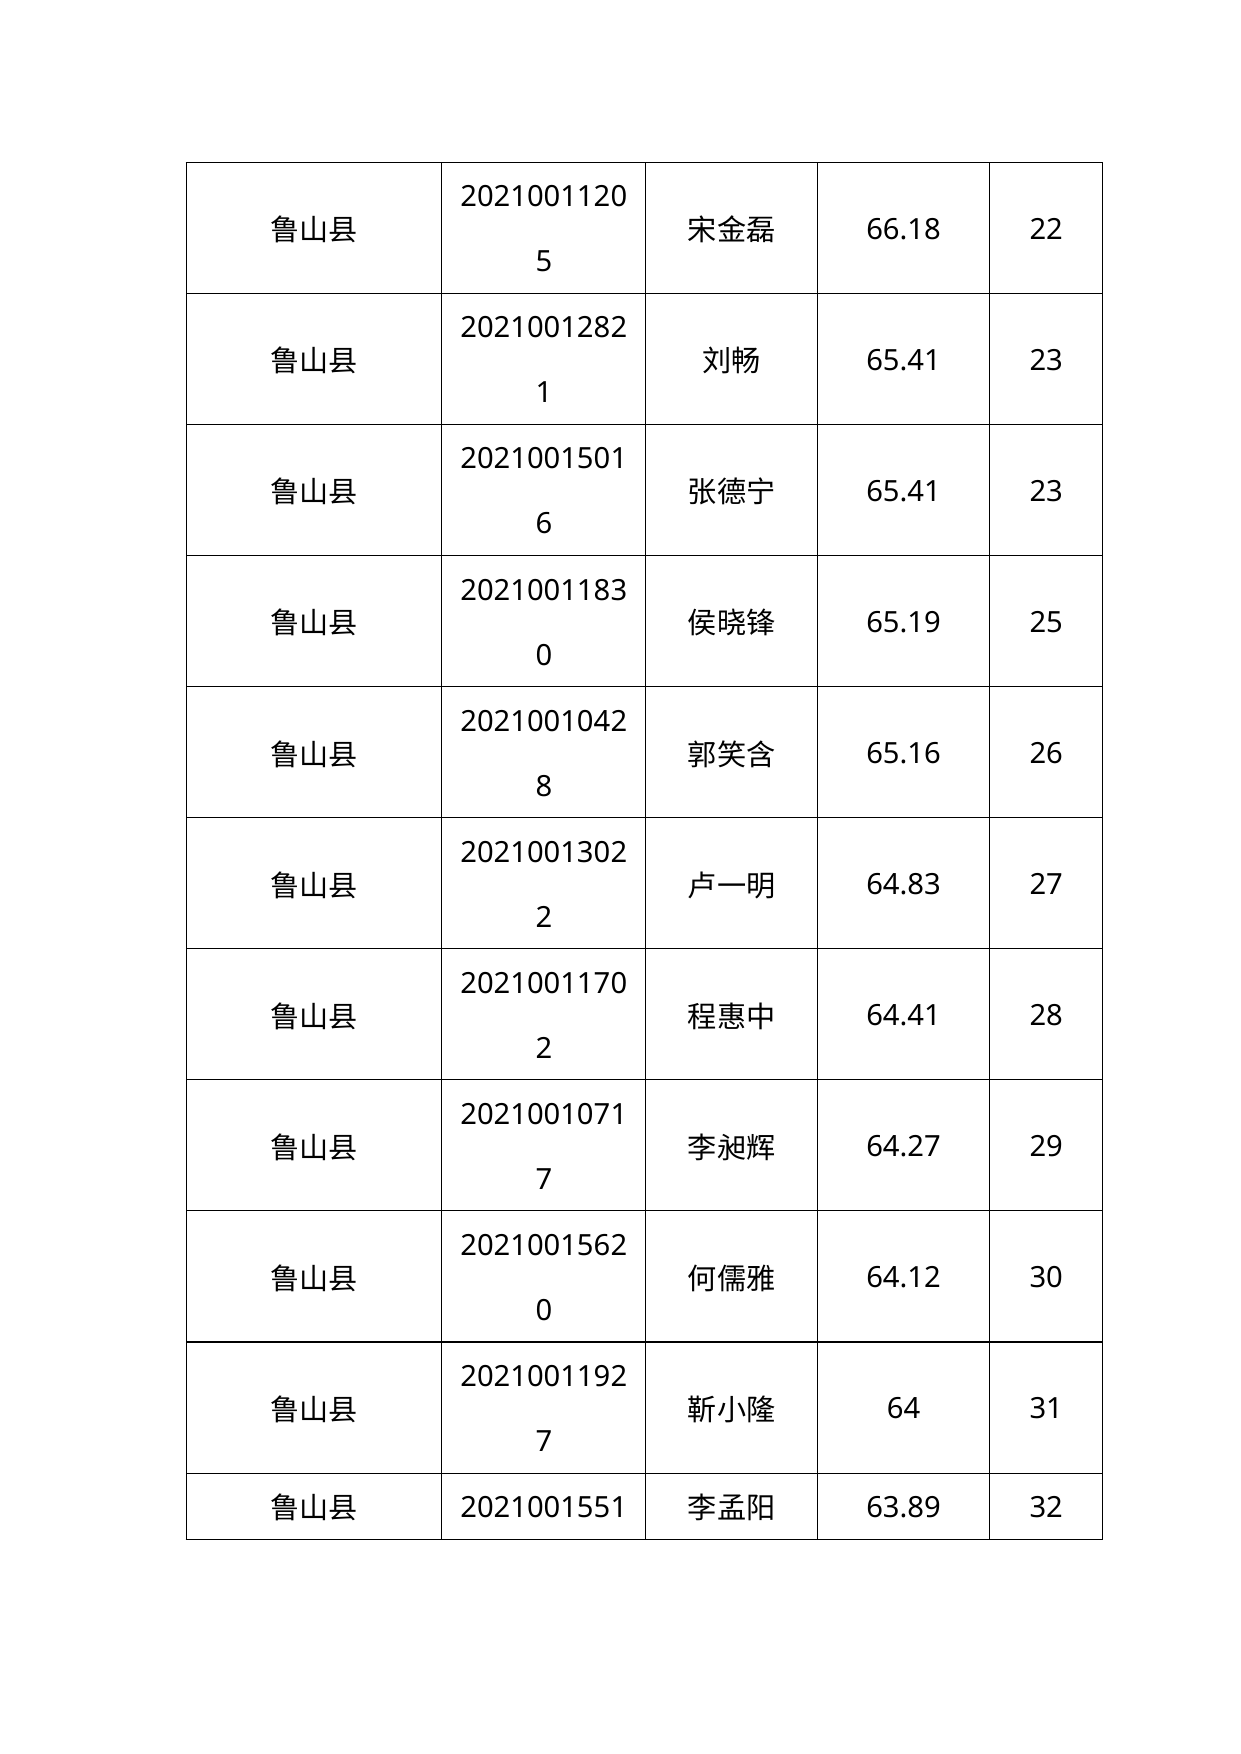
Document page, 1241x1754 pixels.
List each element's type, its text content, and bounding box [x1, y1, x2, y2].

table_cell 20210012821 [442, 294, 645, 424]
table_cell 64.27 [818, 1080, 988, 1210]
table_cell 鲁山县 [187, 1474, 441, 1538]
table_cell 64.83 [818, 818, 988, 948]
table_cell 郭笑含 [646, 687, 817, 817]
table_cell 29 [989, 1080, 1102, 1210]
table_cell 32 [989, 1474, 1102, 1538]
table_cell 鲁山县 [187, 1080, 441, 1210]
table_cell 25 [989, 556, 1102, 686]
table_cell 鲁山县 [187, 556, 441, 686]
table_cell 30 [989, 1211, 1102, 1341]
table_cell 23 [989, 294, 1102, 424]
table_cell 64.12 [818, 1211, 988, 1341]
table_cell 28 [989, 949, 1102, 1079]
table_cell 鲁山县 [187, 949, 441, 1079]
table_cell 刘畅 [646, 294, 817, 424]
table_cell 20210015517 [442, 1474, 645, 1538]
table_cell 张德宁 [646, 425, 817, 555]
table_cell 26 [989, 687, 1102, 817]
table_cell 何儒雅 [646, 1211, 817, 1341]
table_cell 65.19 [818, 556, 988, 686]
table_cell 65.16 [818, 687, 988, 817]
table_cell 65.41 [818, 294, 988, 424]
table_cell 鲁山县 [187, 294, 441, 424]
table_cell 李昶辉 [646, 1080, 817, 1210]
table_cell 鲁山县 [187, 163, 441, 293]
table_cell 20210011830 [442, 556, 645, 686]
table_cell 65.41 [818, 425, 988, 555]
table_cell 鲁山县 [187, 818, 441, 948]
table_cell 64.41 [818, 949, 988, 1079]
table_cell 63.89 [818, 1474, 988, 1538]
table_cell 程惠中 [646, 949, 817, 1079]
table_cell 卢一明 [646, 818, 817, 948]
table_cell 20210011702 [442, 949, 645, 1079]
table_cell 20210010717 [442, 1080, 645, 1210]
table_cell 64 [818, 1343, 988, 1472]
table_cell 侯晓锋 [646, 556, 817, 686]
table_cell 20210015620 [442, 1211, 645, 1341]
table_cell 鲁山县 [187, 687, 441, 817]
table_cell 22 [989, 163, 1102, 293]
table_cell 27 [989, 818, 1102, 948]
table_cell 31 [989, 1343, 1102, 1472]
table_cell 20210011927 [442, 1343, 645, 1472]
table_cell 靳小隆 [646, 1343, 817, 1472]
table_cell 20210011205 [442, 163, 645, 293]
table_cell 20210013022 [442, 818, 645, 948]
table_cell 宋金磊 [646, 163, 817, 293]
table_cell 鲁山县 [187, 1343, 441, 1472]
table_cell 鲁山县 [187, 425, 441, 555]
table_cell 23 [989, 425, 1102, 555]
table_cell 鲁山县 [187, 1211, 441, 1341]
table_cell 66.18 [818, 163, 988, 293]
table_cell 20210010428 [442, 687, 645, 817]
table_cell 李孟阳 [646, 1474, 817, 1538]
table_cell 20210015016 [442, 425, 645, 555]
